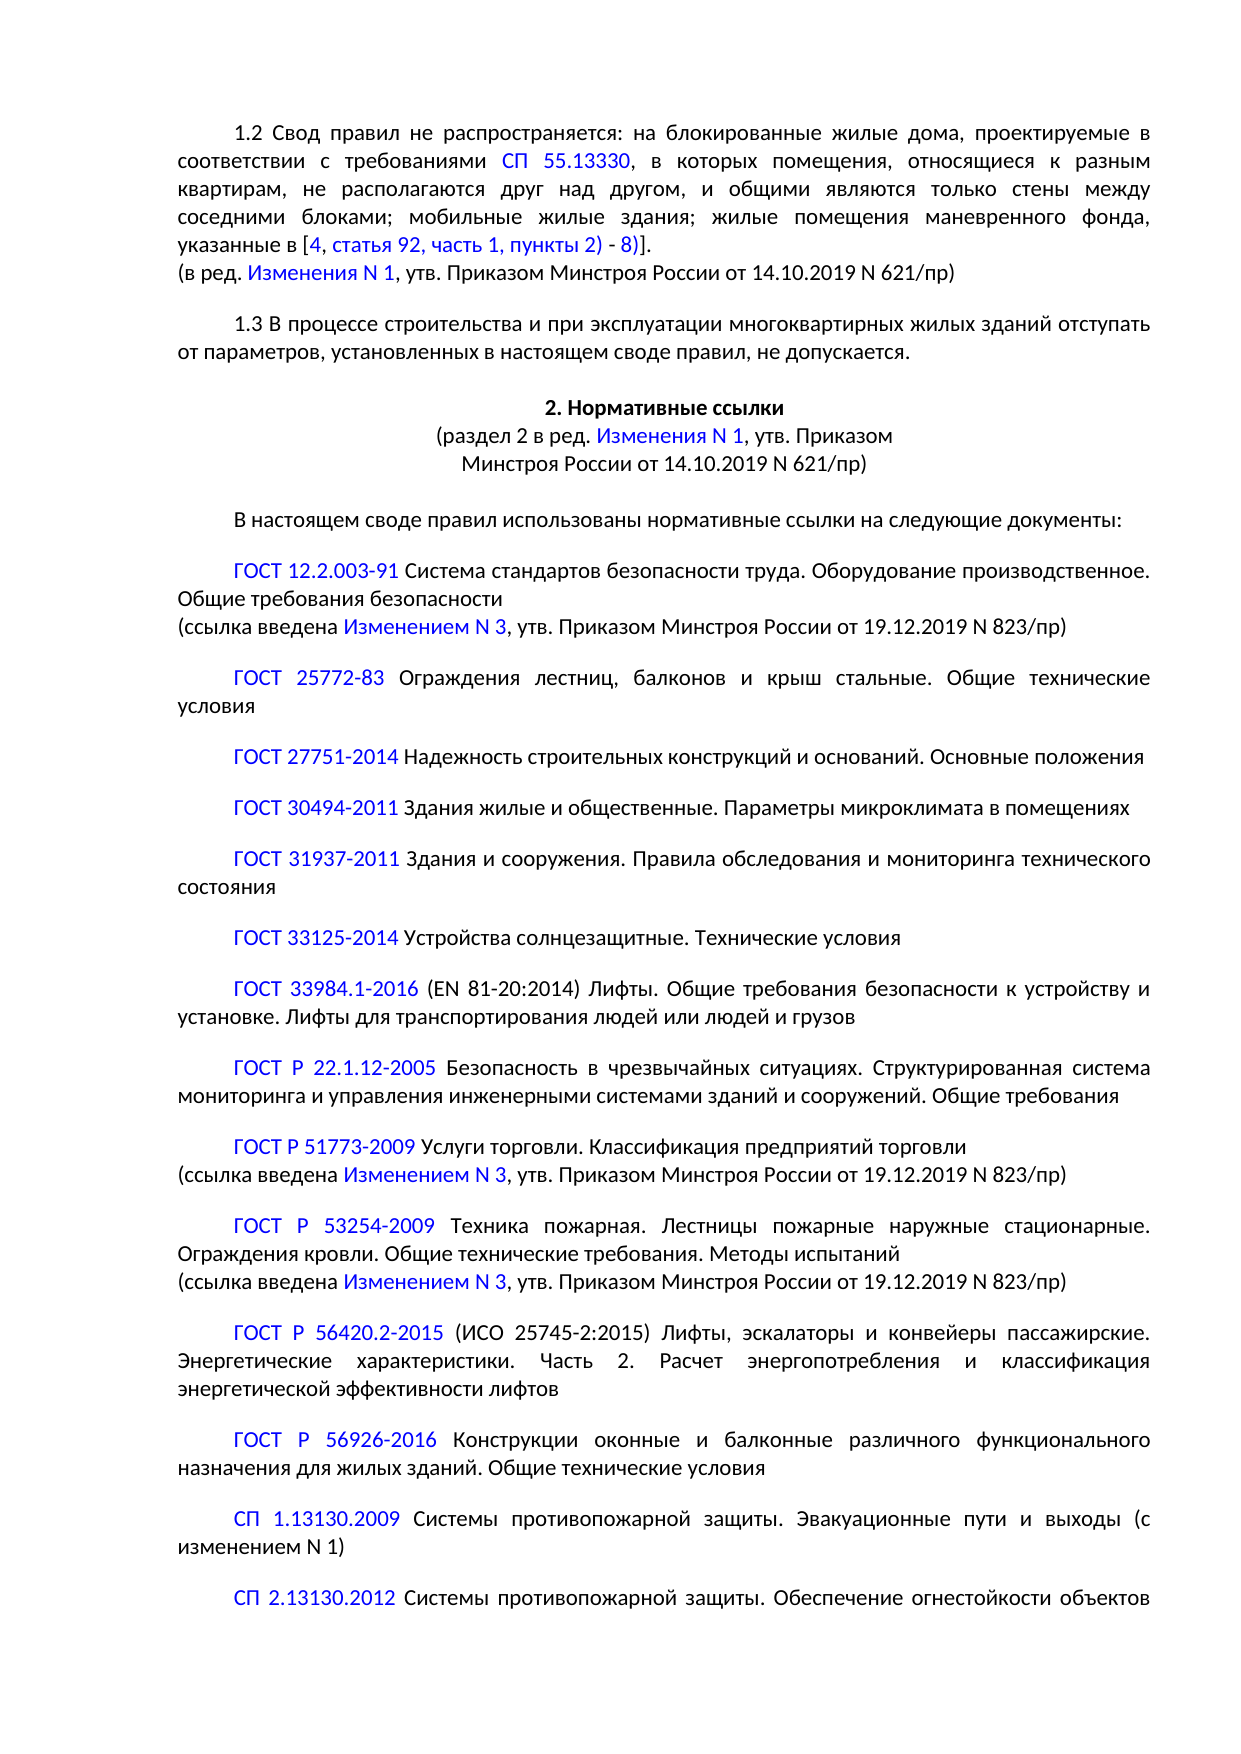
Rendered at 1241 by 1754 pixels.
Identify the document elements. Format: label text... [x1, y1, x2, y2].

text (в ред. Изменения N 1, утв. Приказом Минстроя России от 14.10.2019 N 621/пр) [177, 258, 1152, 286]
text ГОСТ Р 56420.2-2015 (ИСО 25745-2:2015) Лифты, эскалаторы и конвейеры пассажирские. Энергетические характеристики. Часть 2. Расчет энергопотребления и классификация энергетической эффективности лифтов [177, 1318, 1152, 1402]
text ГОСТ Р 56926-2016 Конструкции оконные и балконные различного функционального назначения для жилых зданий. Общие технические условия [177, 1425, 1152, 1481]
text ГОСТ 31937-2011 Здания и сооружения. Правила обследования и мониторинга технического состояния [177, 844, 1152, 900]
text СП 1.13130.2009 Системы противопожарной защиты. Эвакуационные пути и выходы (с изменением N 1) [177, 1504, 1152, 1560]
text ГОСТ Р 53254-2009 Техника пожарная. Лестницы пожарные наружные стационарные. Ограждения кровли. Общие технические требования. Методы испытаний [177, 1211, 1152, 1267]
text ГОСТ 33125-2014 Устройства солнцезащитные. Технические условия [177, 923, 1152, 951]
text ГОСТ 27751-2014 Надежность строительных конструкций и оснований. Основные положения [177, 742, 1152, 770]
text (ссылка введена Изменением N 3, утв. Приказом Минстроя России от 19.12.2019 N 823/пр) [177, 1160, 1152, 1188]
text ГОСТ 25772-83 Ограждения лестниц, балконов и крыш стальные. Общие технические условия [177, 663, 1152, 719]
text В настоящем своде правил использованы нормативные ссылки на следующие документы: [177, 505, 1152, 533]
text ГОСТ 30494-2011 Здания жилые и общественные. Параметры микроклимата в помещениях [177, 793, 1152, 821]
text Минстроя России от 14.10.2019 N 621/пр) [177, 449, 1152, 477]
text ГОСТ 33984.1-2016 (EN 81-20:2014) Лифты. Общие требования безопасности к устройству и установке. Лифты для транспортирования людей или людей и грузов [177, 974, 1152, 1030]
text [177, 1583, 1152, 1611]
title 2. Нормативные ссылки [177, 393, 1152, 421]
text 1.2 Свод правил не распространяется: на блокированные жилые дома, проектируемые в соответствии с требованиями СП 55.13330, в которых помещения, относящиеся к разным квартирам, не располагаются друг над другом, и общими являются только стены между соседними блоками; мобильные жилые здания; жилые помещения маневренного фонда, указанные в [4, статья 92, часть 1, пункты 2) - 8)]. [177, 118, 1152, 258]
text (ссылка введена Изменением N 3, утв. Приказом Минстроя России от 19.12.2019 N 823/пр) [177, 612, 1152, 640]
text (ссылка введена Изменением N 3, утв. Приказом Минстроя России от 19.12.2019 N 823/пр) [177, 1267, 1152, 1295]
text 1.3 В процессе строительства и при эксплуатации многоквартирных жилых зданий отступать от параметров, установленных в настоящем своде правил, не допускается. [177, 309, 1152, 365]
text ГОСТ Р 51773-2009 Услуги торговли. Классификация предприятий торговли [177, 1132, 1152, 1160]
text ГОСТ 12.2.003-91 Система стандартов безопасности труда. Оборудование производственное. Общие требования безопасности [177, 556, 1152, 612]
text ГОСТ Р 22.1.12-2005 Безопасность в чрезвычайных ситуациях. Структурированная система мониторинга и управления инженерными системами зданий и сооружений. Общие требования [177, 1053, 1152, 1109]
text (раздел 2 в ред. Изменения N 1, утв. Приказом [177, 421, 1152, 449]
